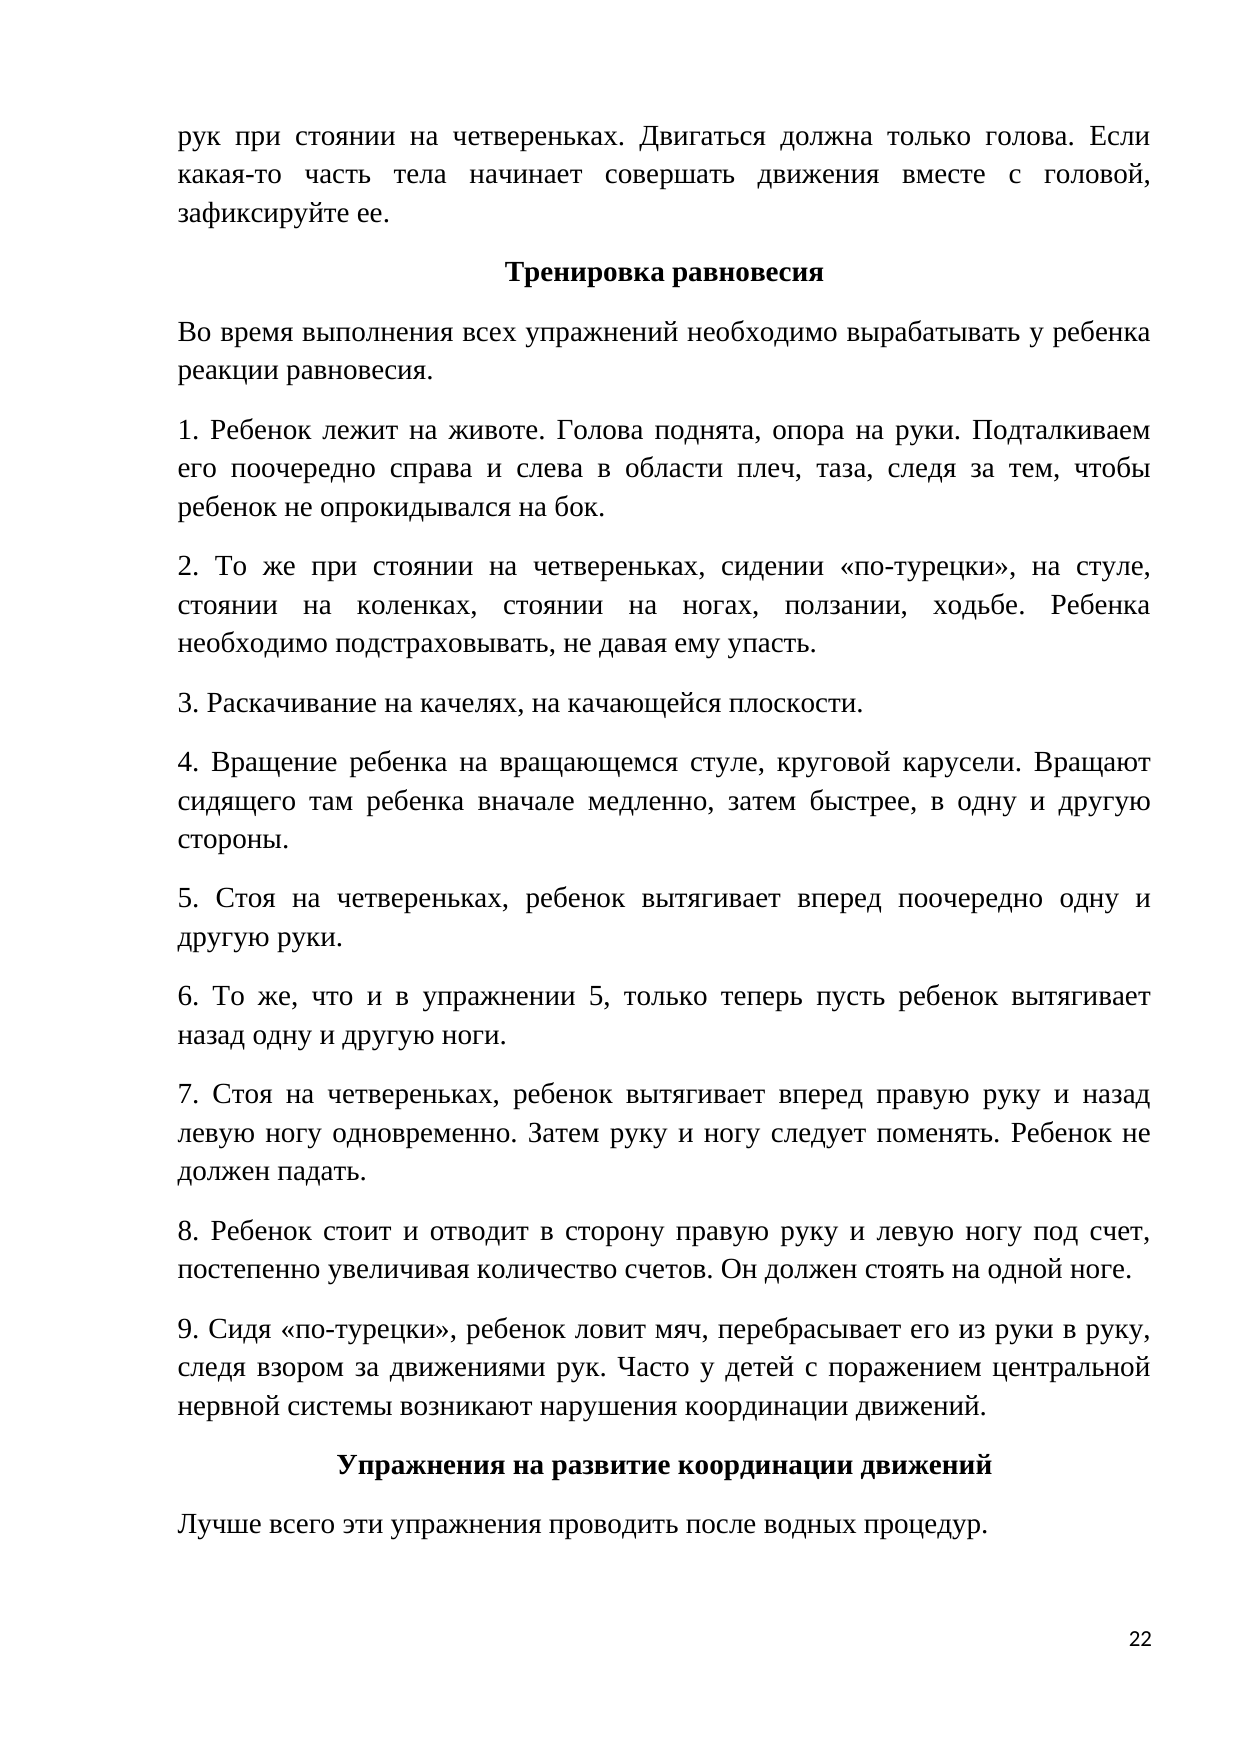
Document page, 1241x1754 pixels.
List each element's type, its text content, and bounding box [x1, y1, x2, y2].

text Упражнения на развитие координации движений [177, 1447, 1152, 1481]
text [177, 118, 1152, 229]
text Лучше всего эти упражнения проводить после водных процедур. [177, 1507, 1152, 1540]
text 4. Вращение ребенка на вращающемся стуле, круговой карусели. Вращают сидящего там ребенка вначале медленно, затем быстрее, в одну и другую стороны. [177, 744, 1152, 855]
text Во время выполнения всех упражнений необходимо вырабатывать у ребенка реакции равновесия. [177, 314, 1152, 386]
text 2. То же при стоянии на четвереньках, сидении «по-турецки», на стуле, стоянии на коленках, стоянии на ногах, ползании, ходьбе. Ребенка необходимо подстраховывать, не давая ему упасть. [177, 548, 1152, 659]
text 7. Стоя на четвереньках, ребенок вытягивает вперед правую руку и назад левую ногу одновременно. Затем руку и ногу следует поменять. Ребенок не должен падать. [177, 1076, 1152, 1187]
text 8. Ребенок стоит и отводит в сторону правую руку и левую ногу под счет, постепенно увеличивая количество счетов. Он должен стоять на одной ноге. [177, 1213, 1152, 1285]
text Тренировка равновесия [177, 254, 1152, 288]
text 1. Ребенок лежит на животе. Голова поднята, опора на руки. Подталкиваем его поочередно справа и слева в области плеч, таза, следя за тем, чтобы ребенок не опрокидывался на бок. [177, 412, 1152, 522]
text 6. То же, что и в упражнении 5, только теперь пусть ребенок вытягивает назад одну и другую ноги. [177, 978, 1152, 1051]
text 9. Сидя «по-турецки», ребенок ловит мяч, перебрасывает его из руки в руку, следя взором за движениями рук. Часто у детей с поражением центральной нервной системы возникают нарушения координации движений. [177, 1311, 1152, 1421]
text 5. Стоя на четвереньках, ребенок вытягивает вперед поочередно одну и другую руки. [177, 881, 1152, 953]
text 3. Раскачивание на качелях, на качающейся плоскости. [177, 685, 1152, 718]
